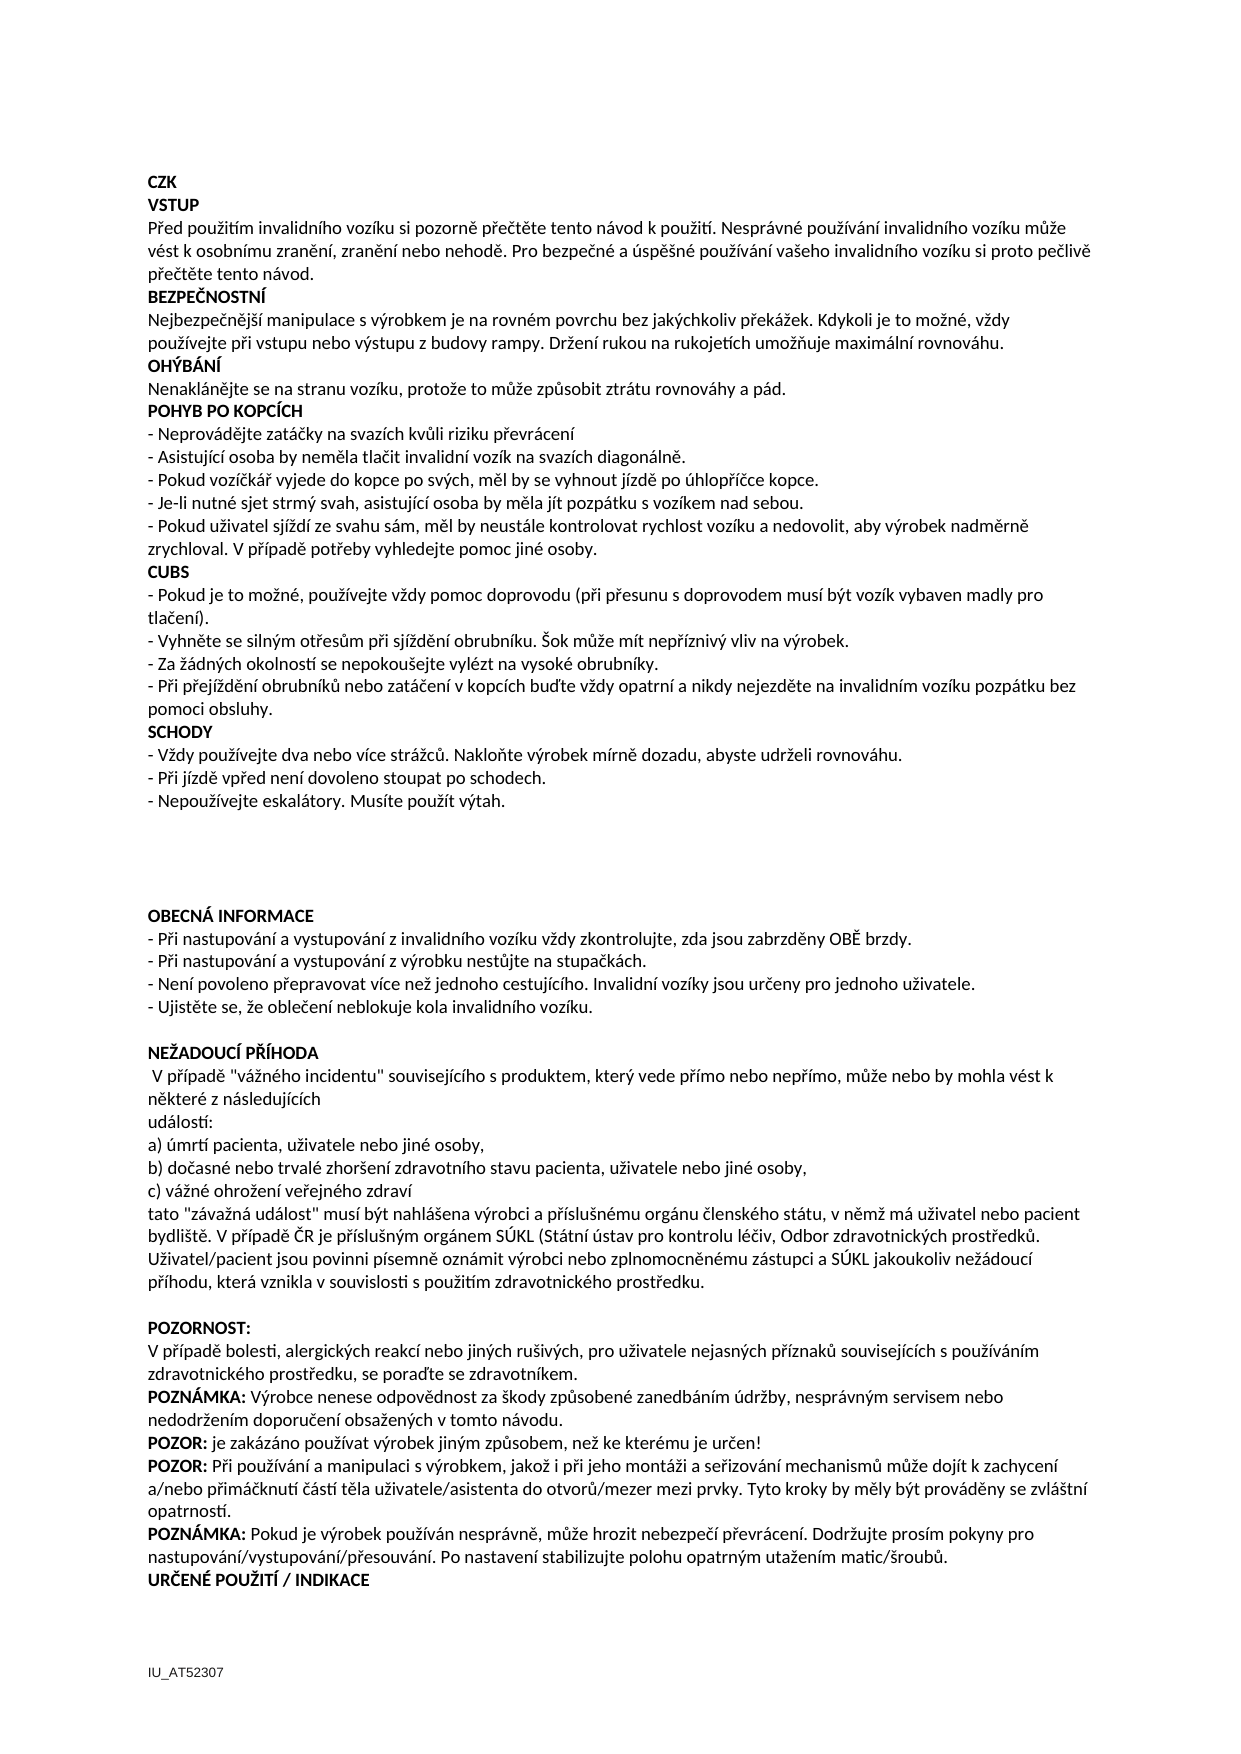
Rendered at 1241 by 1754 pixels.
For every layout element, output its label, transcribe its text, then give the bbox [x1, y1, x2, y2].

text POZNÁMKA: Pokud je výrobek používán nesprávně, může hrozit nebezpečí převrácení. Dodržujte prosím pokyny pro nastupování/vystupování/přesouvání. Po nastavení stabilizujte polohu opatrným utažením matic/šroubů. [148, 1523, 1093, 1568]
text - Pokud je to možné, používejte vždy pomoc doprovodu (při přesunu s doprovodem musí být vozík vybaven madly pro tlačení). [148, 583, 1093, 629]
text - Při nastupování a vystupování z invalidního vozíku vždy zkontrolujte, zda jsou zabrzděny OBĚ brzdy. [148, 927, 1093, 950]
text - Pokud uživatel sjíždí ze svahu sám, měl by neustále kontrolovat rychlost vozíku a nedovolit, aby výrobek nadměrně zrychloval. V případě potřeby vyhledejte pomoc jiné osoby. [148, 514, 1093, 560]
text VSTUP [148, 193, 1093, 216]
text událostí: [148, 1110, 1093, 1133]
text SCHODY [148, 721, 1093, 743]
text BEZPEČNOSTNÍ [148, 285, 1093, 308]
text - Při nastupování a vystupování z výrobku nestůjte na stupačkách. [148, 950, 1093, 973]
text - Vyhněte se silným otřesům při sjíždění obrubníku. Šok může mít nepříznivý vliv na výrobek. [148, 629, 1093, 652]
text - Asistující osoba by neměla tlačit invalidní vozík na svazích diagonálně. [148, 446, 1093, 468]
text - Je-li nutné sjet strmý svah, asistující osoba by měla jít pozpátku s vozíkem nad sebou. [148, 491, 1093, 514]
text - Při jízdě vpřed není dovoleno stoupat po schodech. [148, 766, 1093, 789]
text OHÝBÁNÍ [148, 354, 1093, 377]
text POZORNOST: [148, 1316, 1093, 1339]
text OBECNÁ INFORMACE [148, 904, 1093, 927]
text - Při přejíždění obrubníků nebo zatáčení v kopcích buďte vždy opatrní a nikdy nejezděte na invalidním vozíku pozpátku bez pomoci obsluhy. [148, 675, 1093, 721]
text - Ujistěte se, že oblečení neblokuje kola invalidního vozíku. [148, 996, 1093, 1018]
text POZOR: Při používání a manipulaci s výrobkem, jakož i při jeho montáži a seřizování mechanismů může dojít k zachycení a/nebo přimáčknutí částí těla uživatele/asistenta do otvorů/mezer mezi prvky. Tyto kroky by měly být prováděny se zvláštní opatrností. [148, 1454, 1093, 1523]
text V případě "vážného incidentu" souvisejícího s produktem, který vede přímo nebo nepřímo, může nebo by mohla vést k některé z následujících [148, 1064, 1093, 1110]
text Nejbezpečnější manipulace s výrobkem je na rovném povrchu bez jakýchkoliv překážek. Kdykoli je to možné, vždy používejte při vstupu nebo výstupu z budovy rampy. Držení rukou na rukojetích umožňuje maximální rovnováhu. [148, 308, 1093, 354]
text tato "závažná událost" musí být nahlášena výrobci a příslušnému orgánu členského státu, v němž má uživatel nebo pacient bydliště. V případě ČR je příslušným orgánem SÚKL (Státní ústav pro kontrolu léčiv, Odbor zdravotnických prostředků. Uživatel/pacient jsou povinni písemně oznámit výrobci nebo zplnomocněnému zástupci a SÚKL jakoukoliv nežádoucí příhodu, která vznikla v souvislosti s použitím zdravotnického prostředku. [148, 1202, 1093, 1293]
text POHYB PO KOPCÍCH [148, 400, 1093, 423]
text - Nepoužívejte eskalátory. Musíte použít výtah. [148, 789, 1093, 812]
text - Neprovádějte zatáčky na svazích kvůli riziku převrácení [148, 423, 1093, 446]
text - Vždy používejte dva nebo více strážců. Nakloňte výrobek mírně dozadu, abyste udrželi rovnováhu. [148, 743, 1093, 766]
text URČENÉ POUŽITÍ / INDIKACE [148, 1568, 1093, 1591]
text POZOR: je zakázáno používat výrobek jiným způsobem, než ke kterému je určen! [148, 1431, 1093, 1454]
text CUBS [148, 560, 1093, 583]
text c) vážné ohrožení veřejného zdraví [148, 1179, 1093, 1202]
text a) úmrtí pacienta, uživatele nebo jiné osoby, [148, 1133, 1093, 1156]
text b) dočasné nebo trvalé zhoršení zdravotního stavu pacienta, uživatele nebo jiné osoby, [148, 1156, 1093, 1179]
text V případě bolesti, alergických reakcí nebo jiných rušivých, pro uživatele nejasných příznaků souvisejících s používáním zdravotnického prostředku, se poraďte se zdravotníkem. [148, 1339, 1093, 1385]
text CZK [148, 171, 1093, 193]
text - Není povoleno přepravovat více než jednoho cestujícího. Invalidní vozíky jsou určeny pro jednoho uživatele. [148, 973, 1093, 996]
text NEŽADOUCÍ PŘÍHODA [148, 1041, 1093, 1064]
text Nenaklánějte se na stranu vozíku, protože to může způsobit ztrátu rovnováhy a pád. [148, 377, 1093, 400]
text - Pokud vozíčkář vyjede do kopce po svých, měl by se vyhnout jízdě po úhlopříčce kopce. [148, 468, 1093, 491]
text POZNÁMKA: Výrobce nenese odpovědnost za škody způsobené zanedbáním údržby, nesprávným servisem nebo nedodržením doporučení obsažených v tomto návodu. [148, 1385, 1093, 1431]
text - Za žádných okolností se nepokoušejte vylézt na vysoké obrubníky. [148, 652, 1093, 675]
text Před použitím invalidního vozíku si pozorně přečtěte tento návod k použití. Nesprávné používání invalidního vozíku může vést k osobnímu zranění, zranění nebo nehodě. Pro bezpečné a úspěšné používání vašeho invalidního vozíku si proto pečlivě přečtěte tento návod. [148, 216, 1093, 285]
